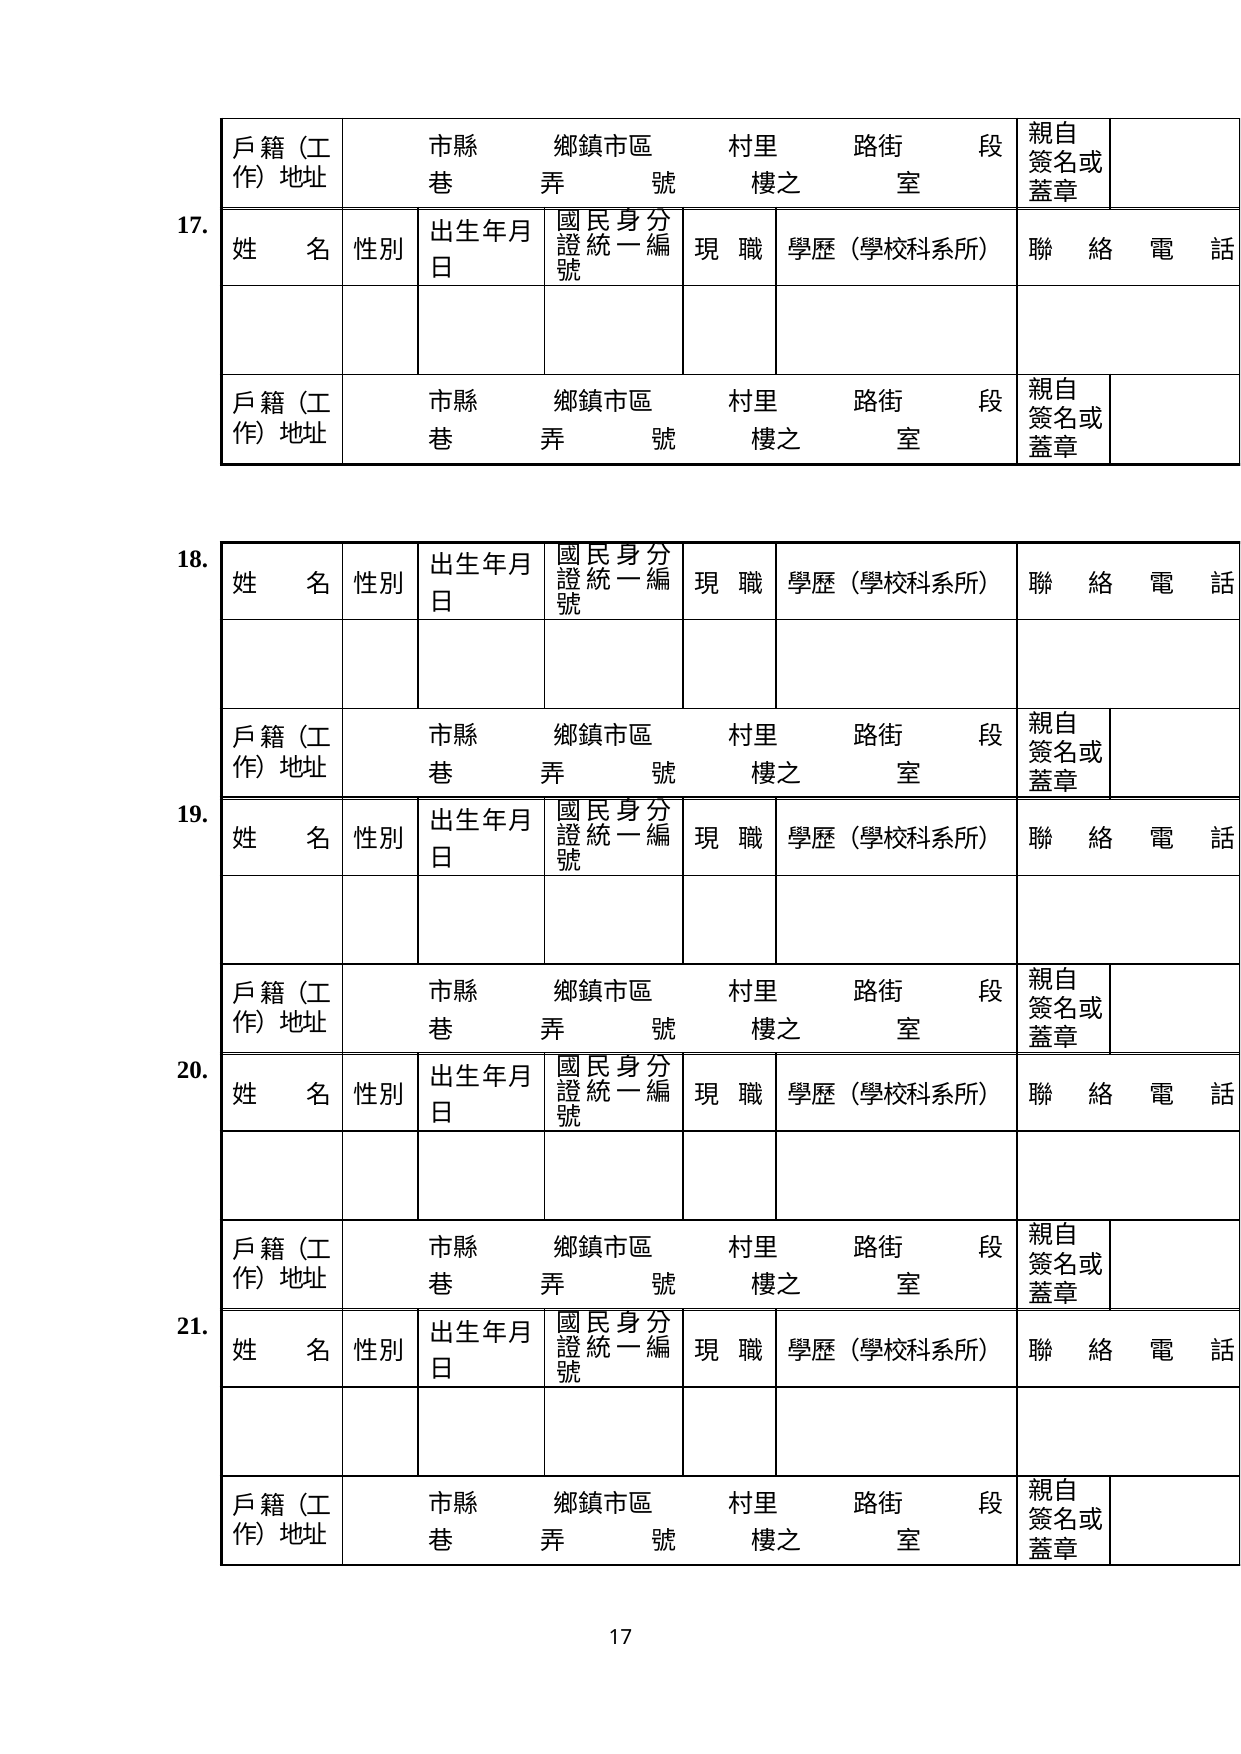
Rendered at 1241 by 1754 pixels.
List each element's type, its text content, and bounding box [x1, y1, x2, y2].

table_cell 市縣 鄉鎮市區 村里 路街 段 巷 弄 號 樓之 室 [343, 1477, 1016, 1564]
table_cell [1111, 965, 1239, 1052]
table_cell 現職 [684, 800, 775, 874]
table_cell [777, 620, 1016, 707]
table_header 出生年月日 [419, 544, 544, 619]
table_cell [419, 1132, 544, 1219]
table_cell 學歷（學校科系所） [777, 800, 1016, 874]
table_cell 出生年月日 [419, 800, 544, 874]
table_cell [223, 1132, 342, 1219]
table_cell [343, 286, 417, 373]
table_cell [1111, 709, 1239, 796]
table_cell [223, 876, 342, 963]
table_cell 戶籍（工作）地址 [223, 965, 342, 1052]
table_cell [684, 286, 775, 373]
table_cell [419, 876, 544, 963]
table_cell 國民身分證統一編號 [545, 800, 682, 874]
table_cell [343, 620, 417, 707]
table_cell 親自 簽名或蓋章 [1018, 709, 1109, 796]
table_cell 出生年月日 [419, 1055, 544, 1130]
table_cell 聯絡電話 [1018, 1311, 1239, 1386]
table_cell 學歷（學校科系所） [777, 1311, 1016, 1386]
table_cell 親自 簽名或蓋章 [1018, 965, 1109, 1052]
table_cell [777, 286, 1016, 373]
table_header 學歷（學校科系所） [777, 544, 1016, 619]
table_cell 國民身分證統一編號 [545, 1311, 682, 1386]
table_cell 現職 [684, 1055, 775, 1130]
table_cell [1111, 1477, 1239, 1564]
table_cell 戶籍（工作）地址 [223, 1477, 342, 1564]
table_cell [419, 620, 544, 707]
table_cell 姓名 [223, 800, 342, 874]
table_header 性別 [343, 544, 417, 619]
table_cell [343, 1388, 417, 1475]
table_cell 親自 簽名或蓋章 [1018, 1477, 1109, 1564]
table_cell 性別 [343, 210, 417, 285]
table_cell [223, 620, 342, 707]
table_cell [343, 876, 417, 963]
table_cell 市縣 鄉鎮市區 村里 路街 段 巷 弄 號 樓之 室 [343, 965, 1016, 1052]
table_cell [1018, 286, 1239, 373]
table_cell [777, 1132, 1016, 1219]
table_cell [545, 1132, 682, 1219]
table_cell 國民身分證統一編號 [545, 210, 682, 285]
table_cell [1111, 119, 1239, 207]
table_cell [1018, 1388, 1239, 1475]
table_cell [343, 1132, 417, 1219]
table_cell [223, 286, 342, 373]
table_cell 出生年月日 [419, 1311, 544, 1386]
table_cell 19. [165, 796, 220, 1052]
table_cell 市縣 鄉鎮市區 村里 路街 段 巷 弄 號 樓之 室 [343, 709, 1016, 796]
table_cell 姓名 [223, 1311, 342, 1386]
table_cell 親自 簽名或蓋章 [1018, 375, 1109, 462]
table_cell 親自 簽名或蓋章 [1018, 1221, 1109, 1308]
table_cell 出生年月日 [419, 210, 544, 285]
table_cell [419, 1388, 544, 1475]
table_cell 17. [165, 207, 220, 462]
table_cell 性別 [343, 1055, 417, 1130]
table_cell [684, 620, 775, 707]
table_header 18. [165, 541, 220, 796]
table_cell [545, 286, 682, 373]
table_cell [684, 1388, 775, 1475]
table_cell 性別 [343, 1311, 417, 1386]
table_cell 市縣 鄉鎮市區 村里 路街 段 巷 弄 號 樓之 室 [343, 1221, 1016, 1308]
table_header 國民身分證統一編號 [545, 544, 682, 619]
table_cell 戶籍（工作）地址 [223, 119, 342, 207]
table_cell 市縣 鄉鎮市區 村里 路街 段 巷 弄 號 樓之 室 [343, 375, 1016, 462]
table_cell 學歷（學校科系所） [777, 210, 1016, 285]
table_cell 21. [165, 1308, 220, 1564]
table_header 姓名 [223, 544, 342, 619]
table_cell [684, 1132, 775, 1219]
table_cell 20. [165, 1052, 220, 1308]
table_cell 聯絡電話 [1018, 210, 1239, 285]
table_cell [223, 1388, 342, 1475]
table_cell 性別 [343, 800, 417, 874]
table_cell [545, 876, 682, 963]
table_cell [545, 1388, 682, 1475]
table_header 現職 [684, 544, 775, 619]
table_cell 聯絡電話 [1018, 800, 1239, 874]
table_cell [419, 286, 544, 373]
table_cell 戶籍（工作）地址 [223, 709, 342, 796]
table_cell 戶籍（工作）地址 [223, 1221, 342, 1308]
table_cell [545, 620, 682, 707]
table_cell 學歷（學校科系所） [777, 1055, 1016, 1130]
table_cell [1018, 876, 1239, 963]
table_cell 戶籍（工作）地址 [223, 375, 342, 462]
table_cell 姓名 [223, 1055, 342, 1130]
table_cell [777, 876, 1016, 963]
table_cell 國民身分證統一編號 [545, 1055, 682, 1130]
table_cell [684, 876, 775, 963]
table_cell [1018, 1132, 1239, 1219]
table_cell [1111, 375, 1239, 462]
table_cell [1018, 620, 1239, 707]
table_cell 聯絡電話 [1018, 1055, 1239, 1130]
table_cell [777, 1388, 1016, 1475]
table_cell 現職 [684, 210, 775, 285]
table_cell 市縣 鄉鎮市區 村里 路街 段 巷 弄 號 樓之 室 [343, 119, 1016, 207]
table_cell 現職 [684, 1311, 775, 1386]
table_cell [1111, 1221, 1239, 1308]
table_cell 姓名 [223, 210, 342, 285]
table_cell 親自 簽名或蓋章 [1018, 119, 1109, 207]
table_header 聯絡電話 [1018, 544, 1239, 619]
